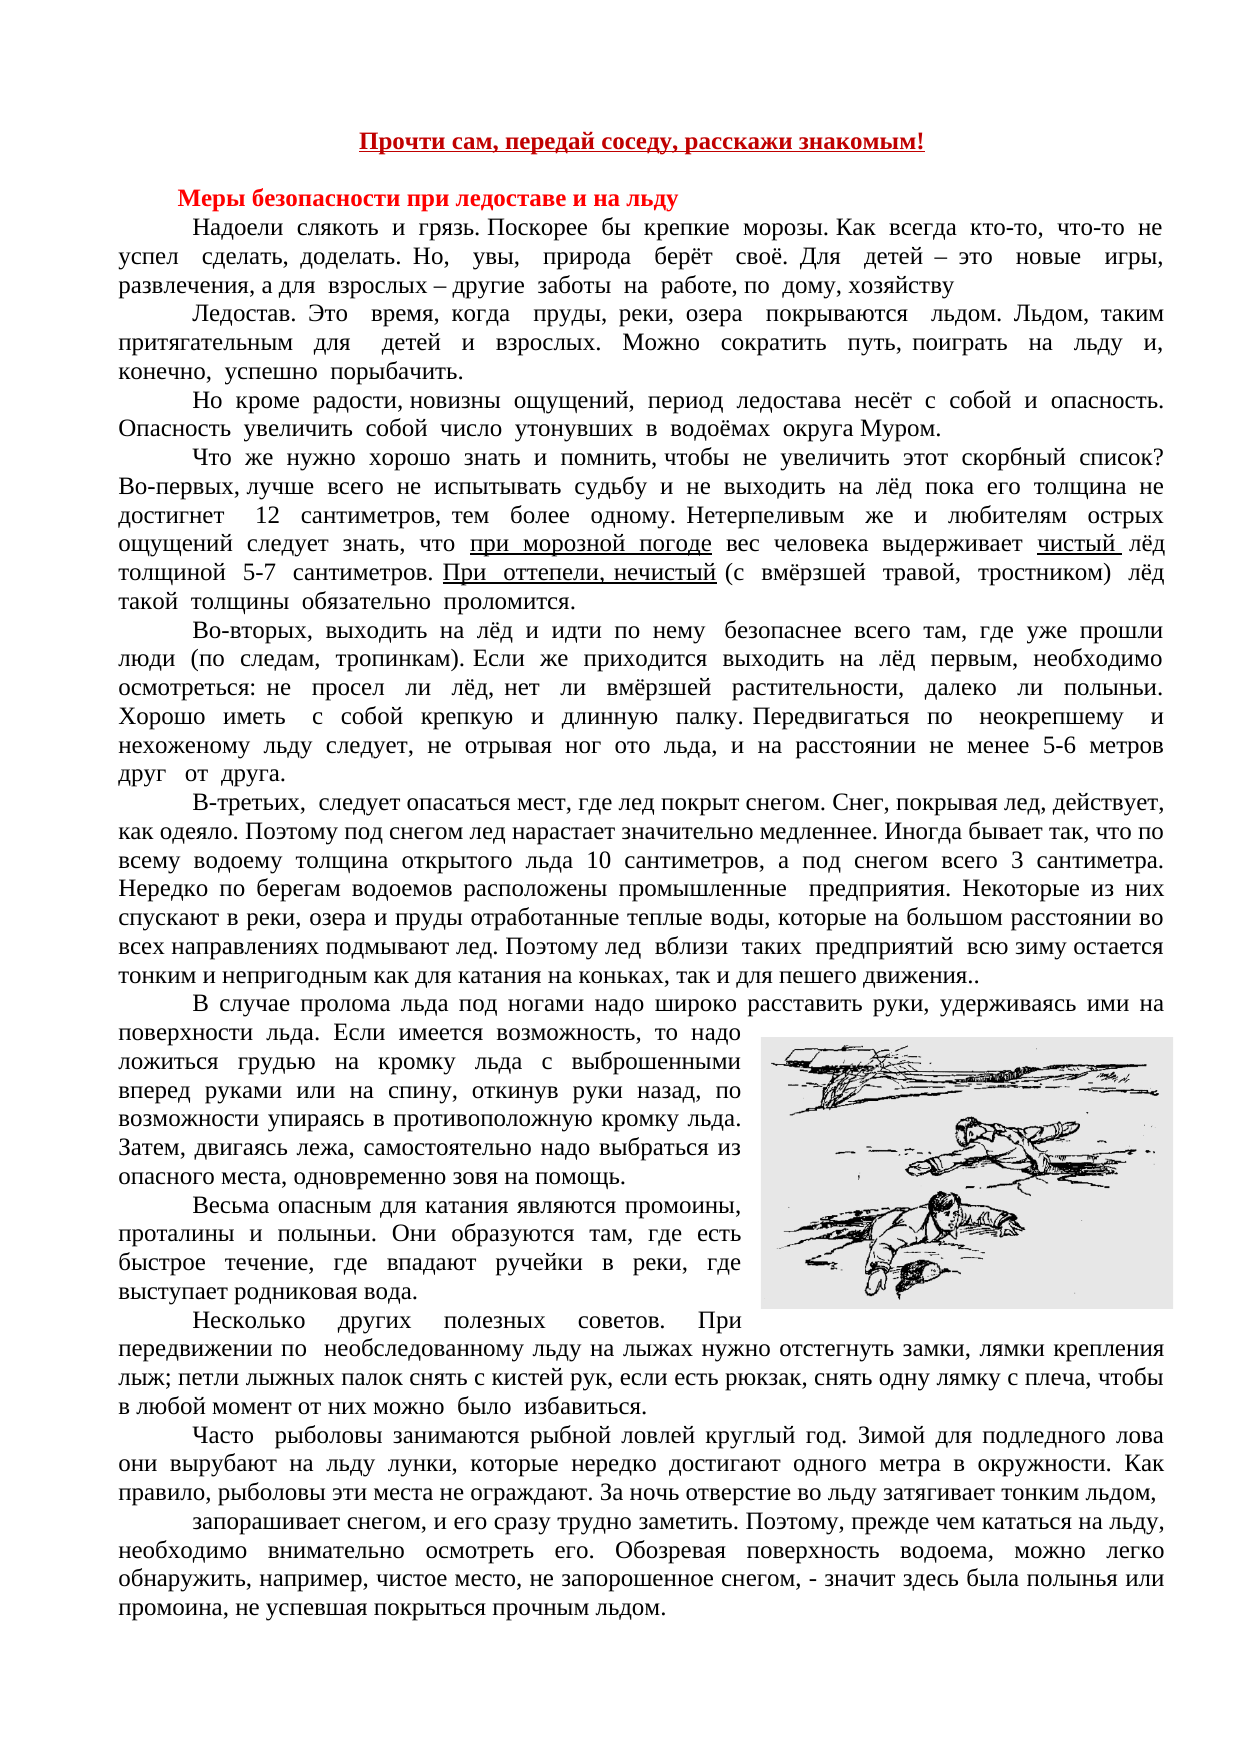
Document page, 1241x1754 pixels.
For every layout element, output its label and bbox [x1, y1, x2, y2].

table_header [110, 118, 1173, 1629]
